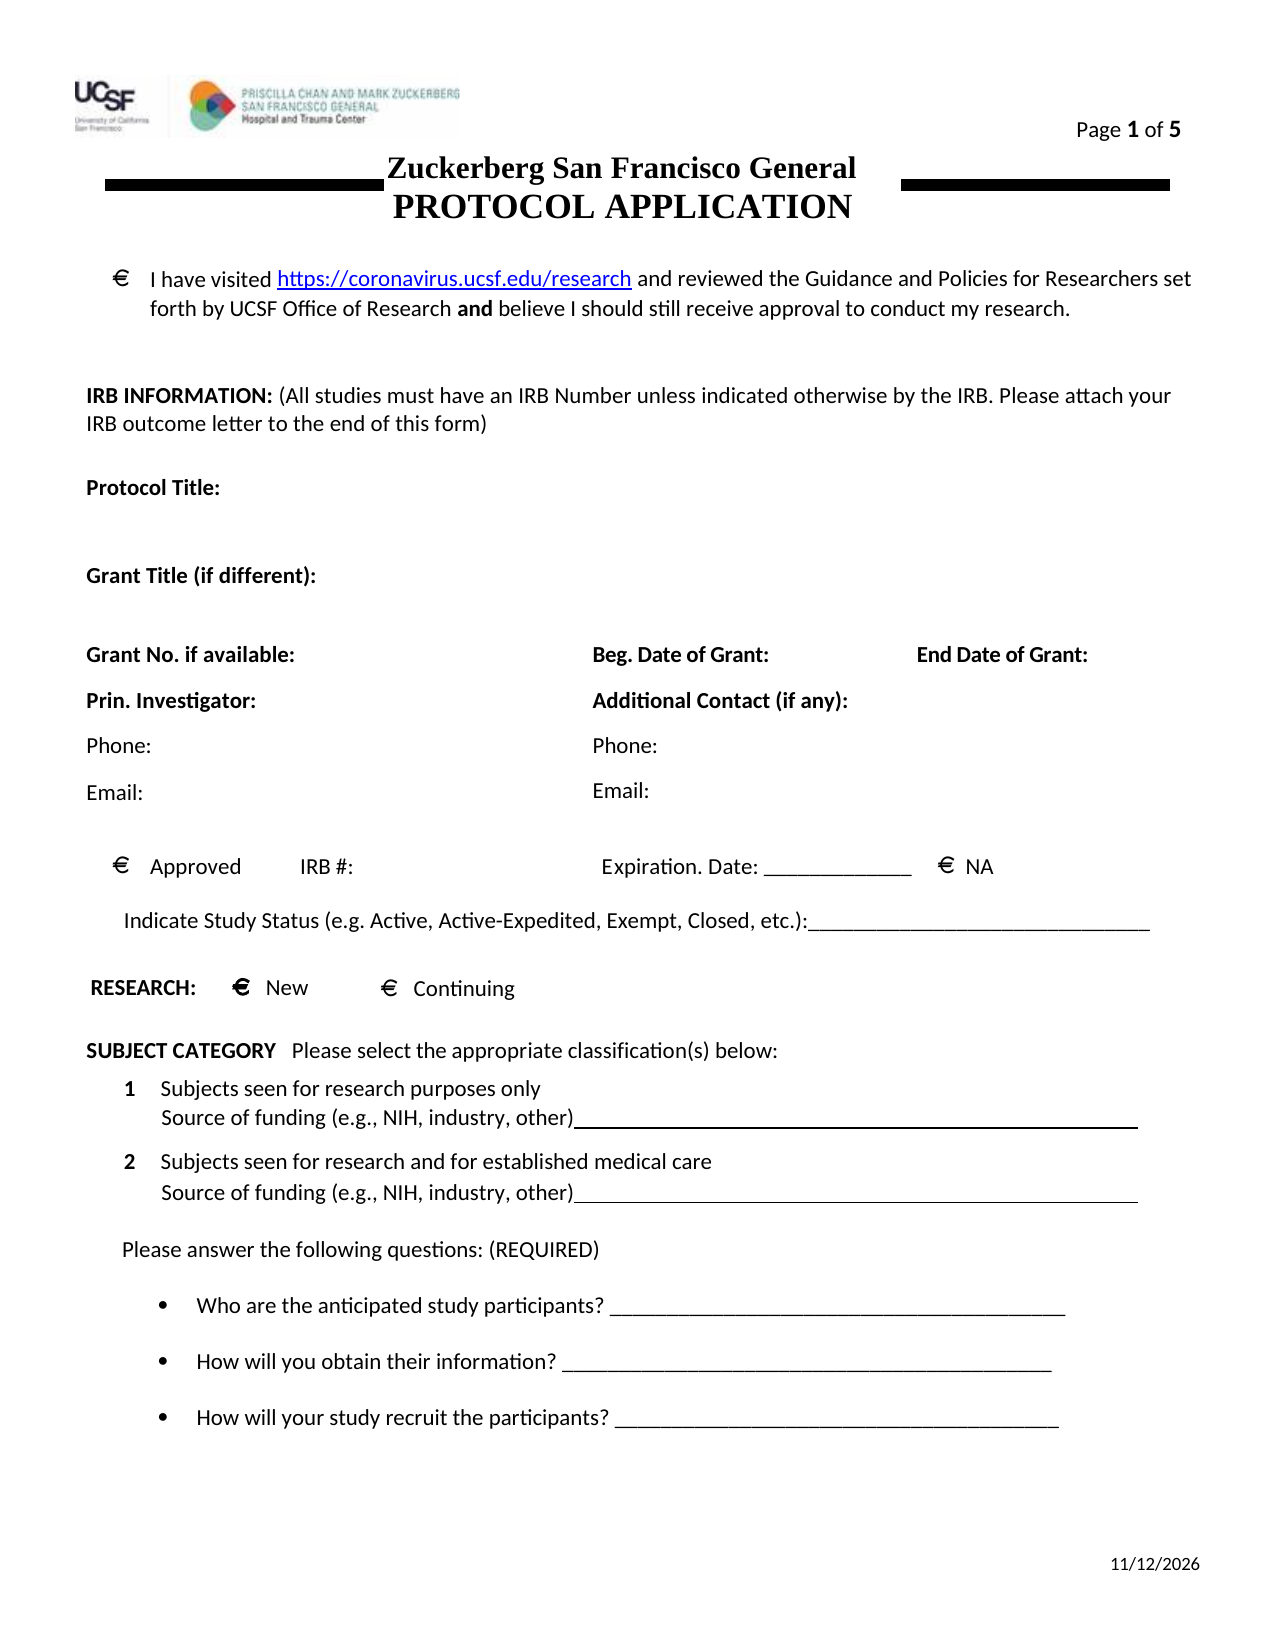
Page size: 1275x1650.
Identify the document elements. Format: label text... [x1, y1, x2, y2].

text 2 Subjects seen for research and for established medical care [124, 1147, 1202, 1175]
text Phone: [86, 732, 427, 760]
text PROTOCOL APPLICATION [393, 186, 1202, 226]
text Source of funding (e.g., NIH, industry, other) [161, 1176, 1202, 1204]
text Prin. Investigator: [86, 686, 427, 714]
text SUBJECT CATEGORY Please select the appropriate classification(s) below: [86, 1036, 1202, 1064]
text Source of funding (e.g., NIH, industry, other) [161, 1103, 1202, 1131]
text Beg. Date of Grant: End Date of Grant: [517, 641, 1275, 669]
list Approved IRB #: Expiration. Date: _____________ NA [112, 853, 1200, 878]
text Please answer the following questions: (REQUIRED) [122, 1234, 1202, 1262]
text Email: [86, 777, 427, 807]
text 1 Subjects seen for research purposes only [124, 1074, 1202, 1103]
text Phone: [517, 732, 1275, 760]
text Grant Title (if different): [86, 559, 1202, 588]
picture [75, 75, 460, 138]
list I have visited https://coronavirus.ucsf.edu/research and reviewed the Guidance and Policies for Researchers set forth by UCSF Office of Research and believe I should still receive approval to conduct my research. [112, 264, 1202, 322]
list How will your study recruit the participants? _______________________________________ [159, 1403, 1201, 1431]
text Grant No. if available: [86, 641, 427, 669]
text Additional Contact (if any): [517, 686, 1275, 714]
text RESEARCH: New Continuing [75, 975, 1200, 1000]
text Indicate Study Status (e.g. Active, Active-Expedited, Exempt, Closed, etc.):______________________________ [124, 903, 1202, 933]
text IRB INFORMATION: (All studies must have an IRB Number unless indicated otherwise by the IRB. Please attach your IRB outcome letter to the end of this form) [86, 381, 1202, 437]
text Email: [529, 775, 1202, 803]
text Protocol Title: [86, 471, 1202, 499]
list How will you obtain their information? ___________________________________________ [159, 1347, 1201, 1375]
list Who are the anticipated study participants? ________________________________________ [159, 1291, 1201, 1319]
text Zuckerberg San Francisco General [386, 149, 1202, 185]
